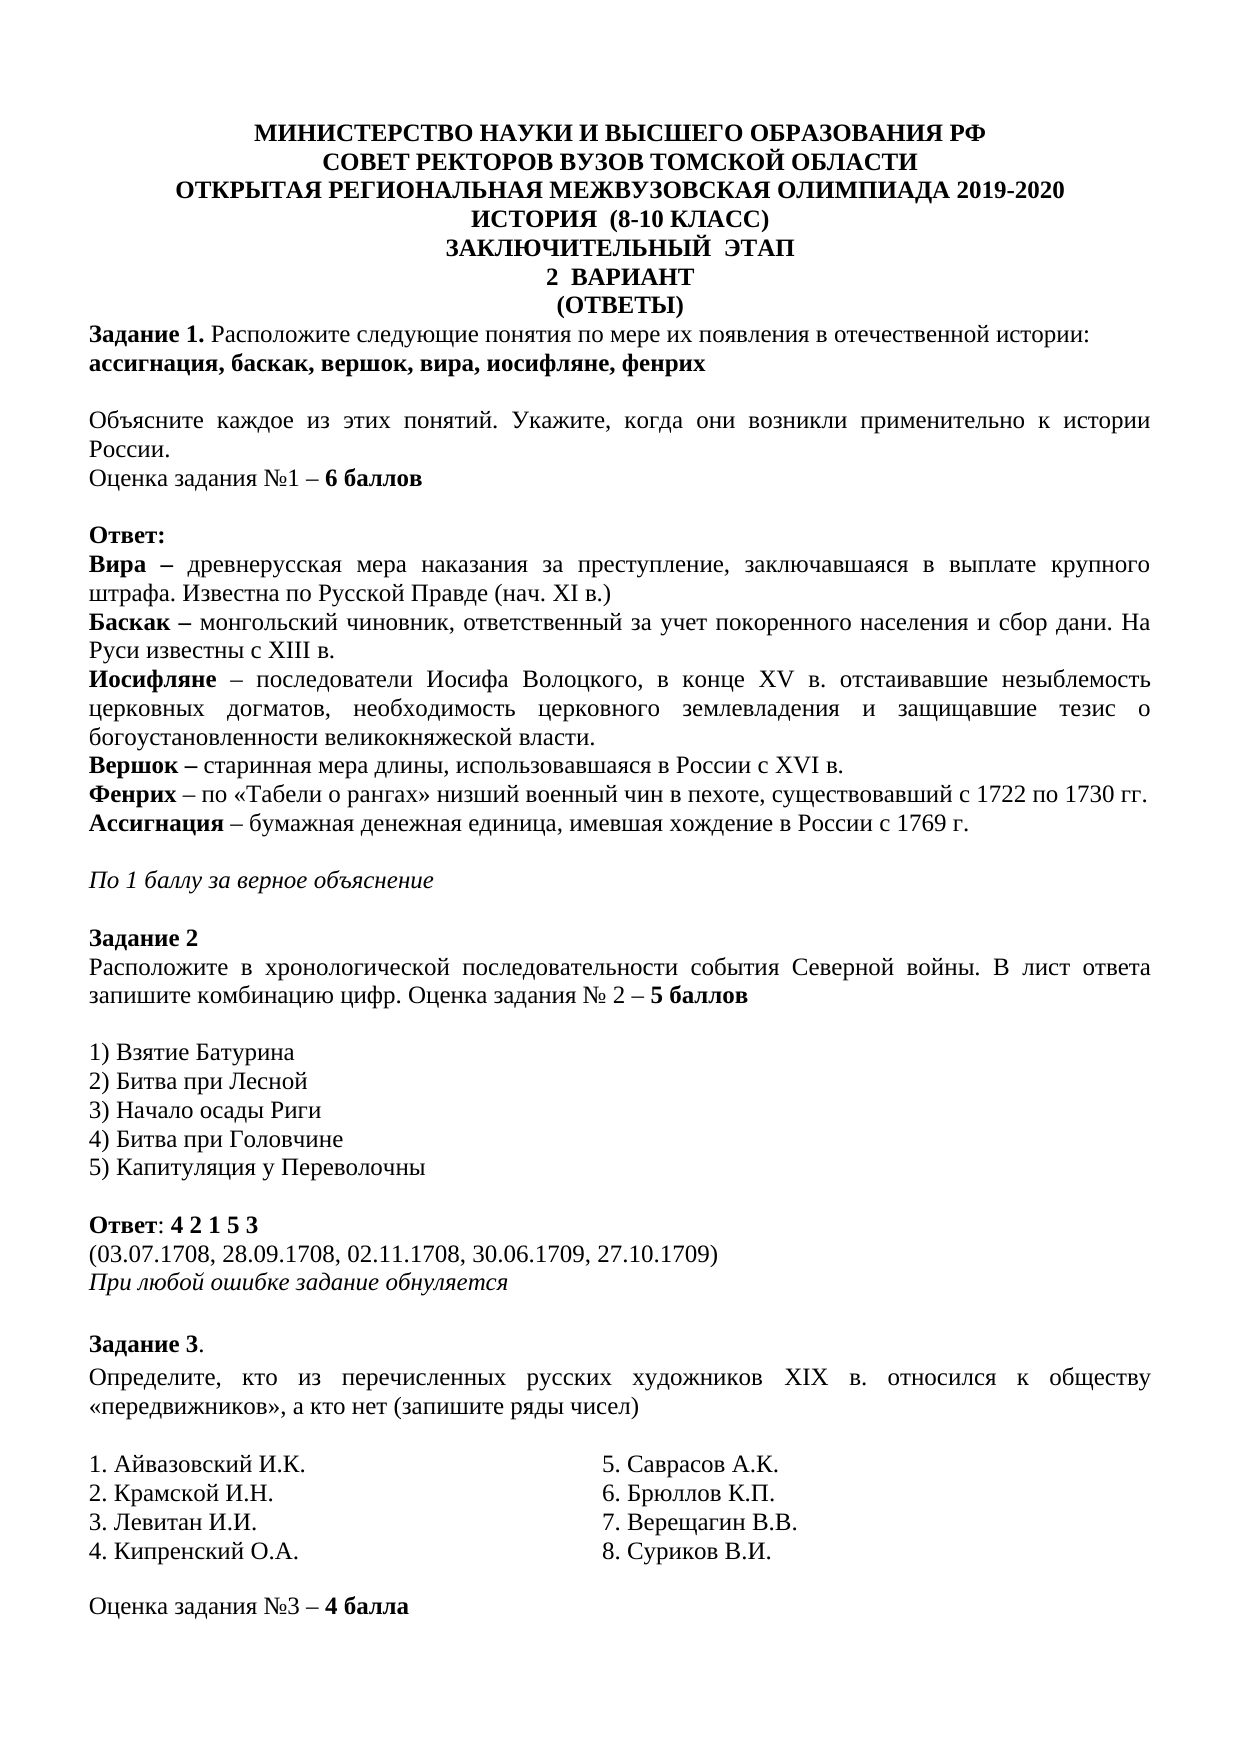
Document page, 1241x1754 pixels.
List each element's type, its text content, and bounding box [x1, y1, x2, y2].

text 1) Взятие Батурина [89, 1037, 1152, 1066]
text Ассигнация – бумажная денежная единица, имевшая хождение в России с . [89, 808, 1152, 837]
text 2 ВАРИАНТ [89, 262, 1152, 291]
table_header 5. Саврасов А.К. 6. Брюллов К.П. 7. Верещагин В.В. 8. Суриков В.И. [591, 1450, 1103, 1564]
text Ответ: [89, 521, 1152, 549]
text Оценка задания №1 – 6 баллов [89, 463, 1152, 492]
text Задание 3. [89, 1329, 1152, 1358]
text МИНИСТЕРСТВО НАУКИ И ВЫСШЕГО ОБРАЗОВАНИЯ РФ [89, 118, 1152, 147]
text Объясните каждое из этих понятий. Укажите, когда они возникли применительно к истории России. [89, 406, 1152, 463]
text Ответ: 4 2 1 5 3 [89, 1210, 1152, 1239]
text ИСТОРИЯ (8-10 КЛАСС) [89, 204, 1152, 233]
text Баскак – монгольский чиновник, ответственный за учет покоренного населения и сбор дани. На Руси известны с XIII в. [89, 607, 1152, 664]
text СОВЕТ РЕКТОРОВ ВУЗОВ ТОМСКОЙ ОБЛАСТИ [89, 147, 1152, 176]
text (03.07.1708, 28.09.1708, 02.11.1708, 30.06.1709, 27.10.1709) [89, 1239, 1152, 1267]
text По 1 баллу за верное объяснение [89, 866, 1152, 894]
text ОТКРЫТАЯ РЕГИОНАЛЬНАЯ МЕЖВУЗОВСКАЯ ОЛИМПИАДА 2019-2020 [89, 176, 1152, 204]
text Иосифляне – последователи Иосифа Волоцкого, в конце XV в. отстаивавшие незыблемость церковных догматов, необходимость церковного землевладения и защищавшие тезис о богоустановленности великокняжеской власти. [89, 664, 1152, 751]
text Задание 1. Расположите следующие понятия по мере их появления в отечественной истории: [89, 319, 1152, 348]
text Вершок – старинная мера длины, использовавшаяся в России с XVI в. [89, 751, 1152, 779]
text Задание 2 [89, 923, 1152, 952]
text Оценка задания №3 – 4 балла [89, 1591, 1152, 1620]
text (ОТВЕТЫ) [89, 291, 1152, 319]
text ассигнация, баскак, вершок, вира, иосифляне, фенрих [89, 348, 1152, 377]
text При любой ошибке задание обнуляется [89, 1267, 1152, 1296]
text Определите, кто из перечисленных русских художников XIX в. относился к обществу «передвижников», а кто нет (запишите ряды чисел) [89, 1362, 1152, 1420]
text Расположите в хронологической последовательности события Северной войны. В лист ответа запишите комбинацию цифр. Оценка задания № 2 – 5 баллов [89, 952, 1152, 1009]
text 3) Начало осады Риги [89, 1095, 1152, 1124]
text 2) Битва при Лесной [89, 1066, 1152, 1095]
text Вира – древнерусская мера наказания за преступление, заключавшаяся в выплате крупного штрафа. Известна по Русской Правде (нач. XI в.) [89, 549, 1152, 607]
text Фенрих – по «Табели о рангах» низший военный чин в пехоте, существовавший с 1722 по 1730 гг. [89, 779, 1152, 808]
text 4) Битва при Головчине [89, 1124, 1152, 1152]
text 5) Капитуляция у Переволочны [89, 1152, 1152, 1181]
text ЗАКЛЮЧИТЕЛЬНЫЙ ЭТАП [89, 233, 1152, 262]
table_header 1. Айвазовский И.К. 2. Крамской И.Н. 3. Левитан И.И. 4. Кипренский О.А. [78, 1450, 590, 1564]
